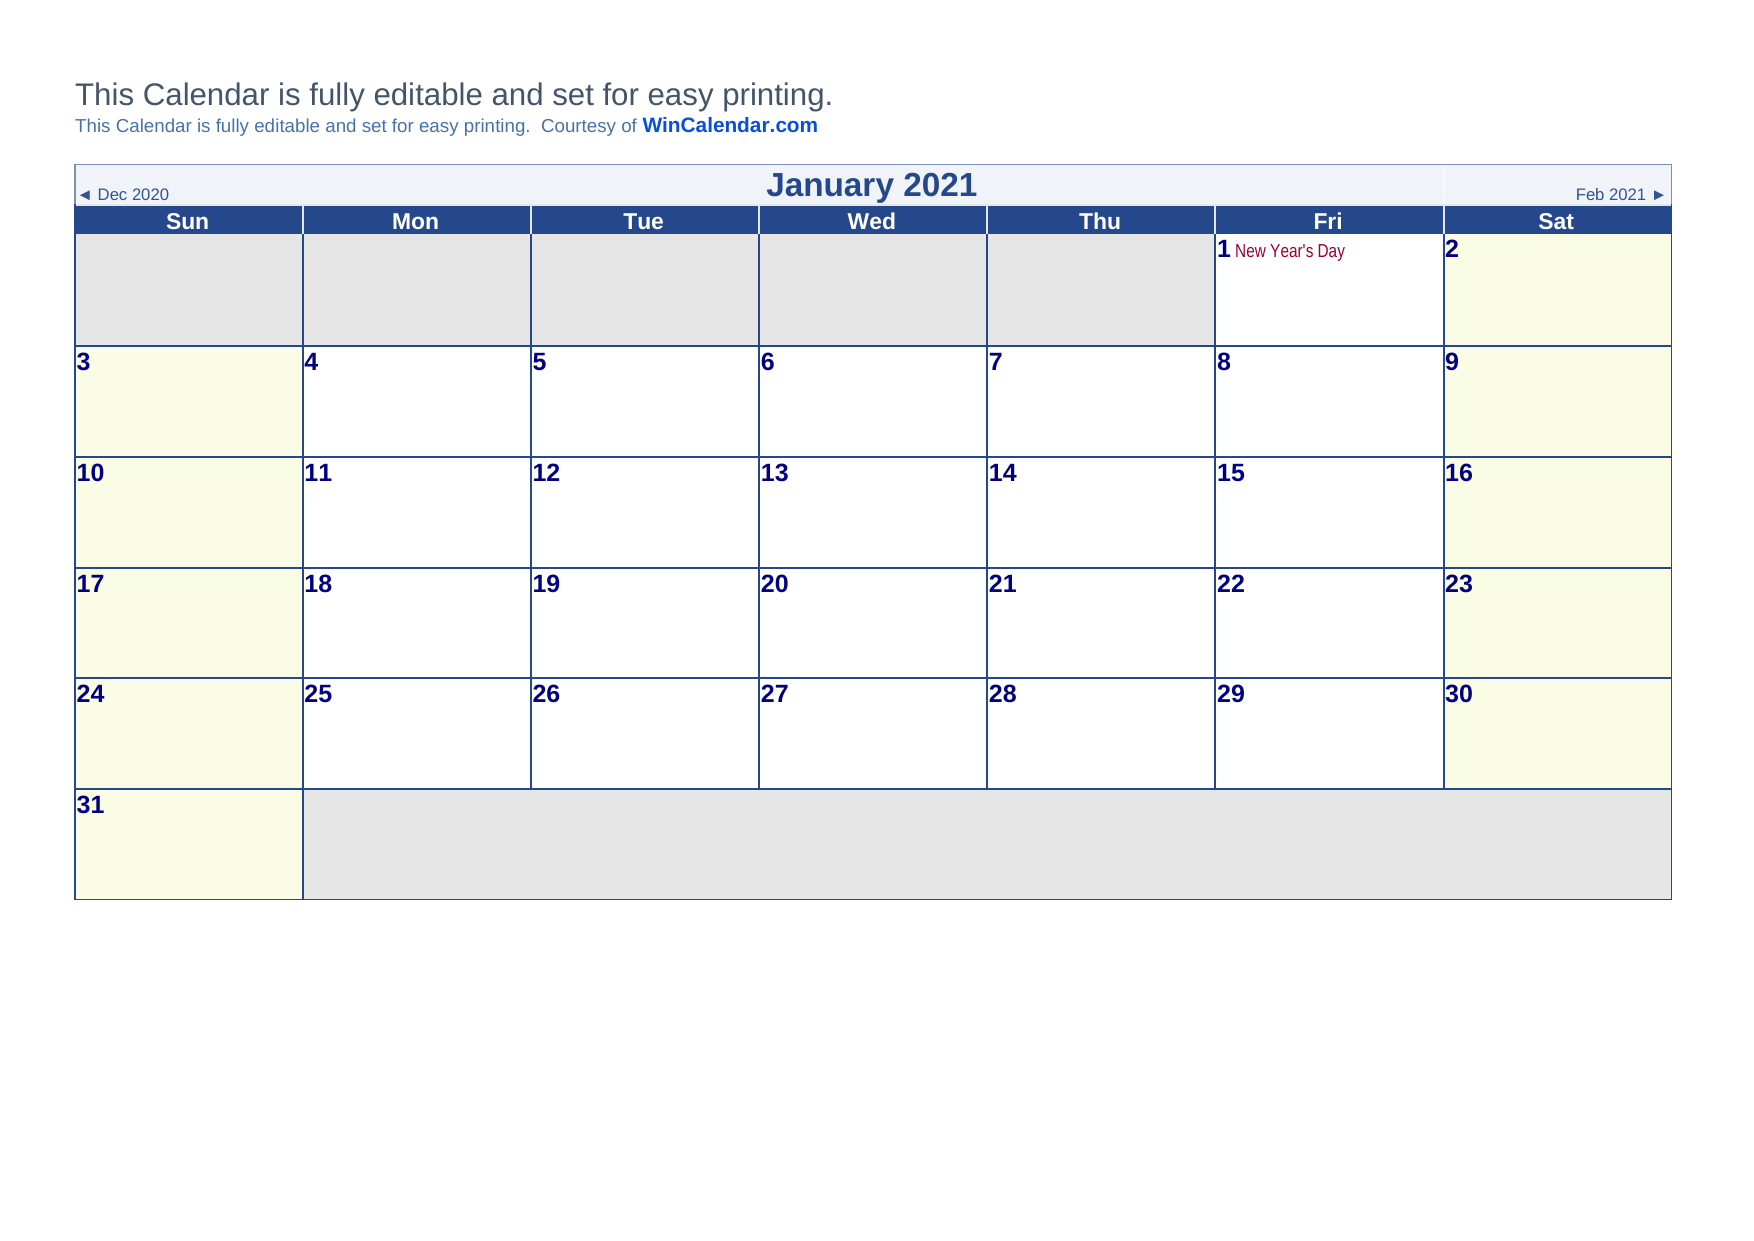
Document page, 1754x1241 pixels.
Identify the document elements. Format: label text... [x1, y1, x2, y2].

table_cell 20 [760, 569, 986, 677]
table_cell 7 [988, 347, 1214, 456]
table_cell 17 [76, 569, 302, 677]
table_cell 24 [76, 679, 302, 788]
table_cell 26 [532, 679, 758, 788]
table_cell [304, 234, 530, 345]
table_cell 13 [760, 458, 986, 567]
table_cell Sun [76, 206, 302, 234]
table_cell Thu [988, 206, 1214, 234]
table_cell 31 [76, 790, 302, 899]
table_cell [988, 234, 1214, 345]
table_header ◄ Dec 2020 [76, 165, 303, 204]
table_cell 29 [1216, 679, 1443, 788]
table_cell 18 [304, 569, 530, 677]
table_cell 15 [1216, 458, 1443, 567]
table_cell Tue [532, 206, 758, 234]
table_cell 8 [1216, 347, 1443, 456]
table_cell 11 [304, 458, 530, 567]
table_cell Sat [1445, 206, 1671, 234]
table_header January 2021 [303, 165, 1443, 204]
table_cell 5 [532, 347, 758, 456]
table_cell [532, 234, 758, 345]
table_cell Mon [304, 206, 530, 234]
table_cell 1 New Year's Day [1216, 234, 1443, 345]
table_cell 28 [988, 679, 1214, 788]
table_cell [304, 790, 1671, 899]
table_cell [76, 234, 302, 345]
table_cell 19 [532, 569, 758, 677]
table_cell 6 [760, 347, 986, 456]
table_cell 25 [304, 679, 530, 788]
table_cell 30 [1445, 679, 1671, 788]
table_cell 14 [988, 458, 1214, 567]
table_cell [760, 234, 986, 345]
table_cell 12 [532, 458, 758, 567]
table_cell 3 [76, 347, 302, 456]
table_cell 16 [1445, 458, 1671, 567]
table_cell 4 [304, 347, 530, 456]
table_cell 9 [1445, 347, 1671, 456]
table_cell 21 [988, 569, 1214, 677]
text This Calendar is fully editable and set for easy printing. This Calendar is fully editable and set for easy printing. Courtesy of WinCalendar.com [75, 76, 1671, 164]
table_header Feb 2021 ► [1444, 165, 1671, 204]
table_cell Fri [1216, 206, 1443, 234]
table_cell 22 [1216, 569, 1443, 677]
table_cell 27 [760, 679, 986, 788]
table_cell Wed [760, 206, 986, 234]
table_cell 2 [1445, 234, 1671, 345]
table_cell 10 [76, 458, 302, 567]
table_cell 23 [1445, 569, 1671, 677]
